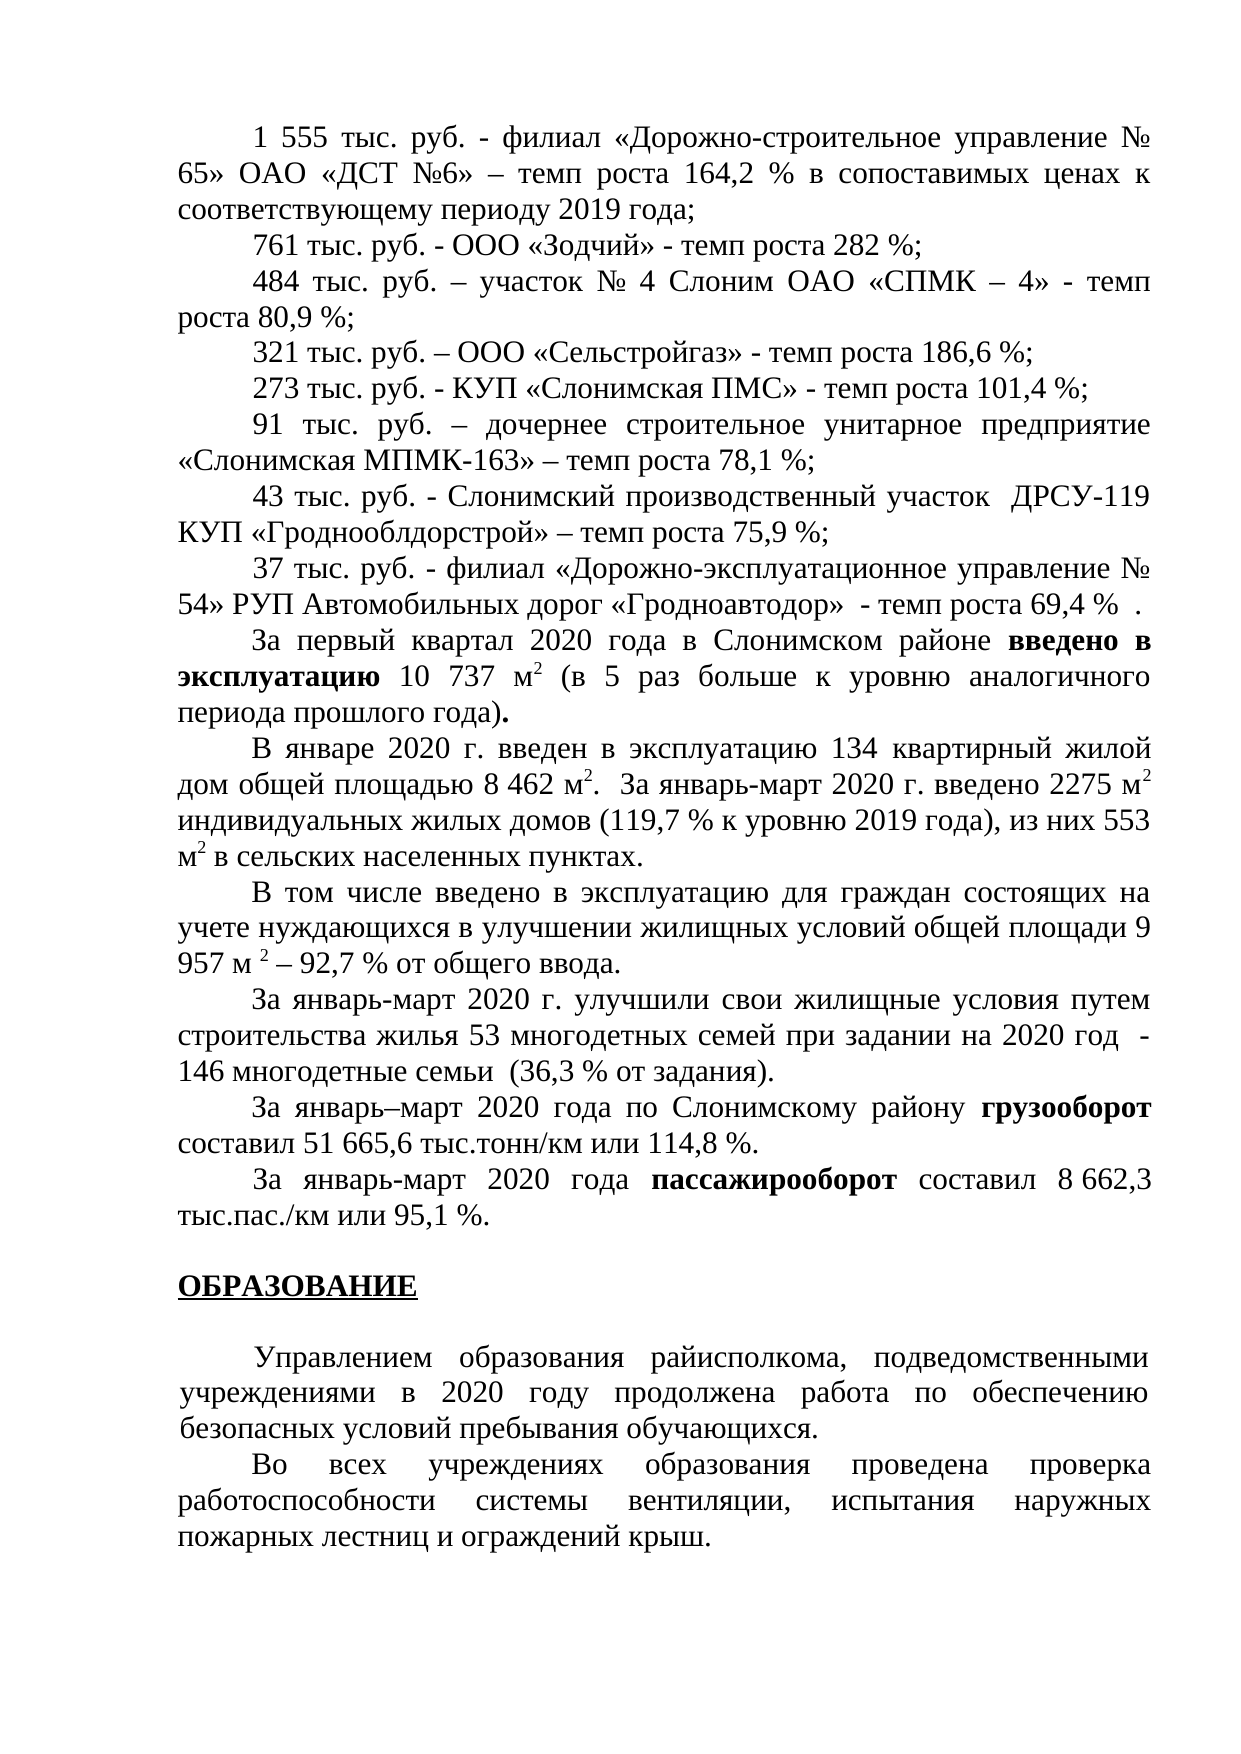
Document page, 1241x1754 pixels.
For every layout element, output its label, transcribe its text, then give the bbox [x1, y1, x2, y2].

text 761 тыс. руб. - ООО «Зодчий» - темп роста 282 %; [177, 226, 1152, 262]
text ОБРАЗОВАНИЕ [177, 1268, 1149, 1303]
text 273 тыс. руб. - КУП «Слонимская ПМС» - темп роста 101,4 %; [177, 370, 1152, 406]
text 1 555 тыс. руб. - филиал «Дорожно-строительное управление № 65» ОАО «ДСТ №6» – темп роста 164,2 % в сопоставимых ценах к соответствующему периоду 2019 года; [177, 118, 1152, 226]
text За январь-март 2020 г. улучшили свои жилищные условия путем строительства жилья 53 многодетных семей при задании на 2020 год - 146 многодетные семьи (36,3 % от задания). [177, 981, 1152, 1088]
text В том числе введено в эксплуатацию для граждан состоящих на учете нуждающихся в улучшении жилищных условий общей площади 9 957 м 2 – 92,7 % от общего ввода. [177, 873, 1152, 981]
text 43 тыс. руб. - Слонимский производственный участок ДРСУ-119 КУП «Гроднооблдорстрой» – темп роста 75,9 %; [177, 477, 1152, 549]
text В январе 2020 г. введен в эксплуатацию 134 квартирный жилой дом общей площадью 8 462 м2. За январь-март 2020 г. введено 2275 м2 индивидуальных жилых домов (119,7 % к уровню 2019 года), из них 553 м2 в сельских населенных пунктах. [177, 729, 1152, 873]
text За январь–март 2020 года по Слонимскому району грузооборот составил 51 665,6 тыс.тонн/км или 114,8 %. [177, 1088, 1152, 1160]
text Во всех учреждениях образования проведена проверка работоспособности системы вентиляции, испытания наружных пожарных лестниц и ограждений крыш. [177, 1445, 1152, 1553]
text 37 тыс. руб. - филиал «Дорожно-эксплуатационное управление № 54» РУП Автомобильных дорог «Гродноавтодор» - темп роста 69,4 % . [177, 549, 1152, 621]
text Управлением образования райисполкома, подведомственными учреждениями в 2020 году продолжена работа по обеспечению безопасных условий пребывания обучающихся. [179, 1339, 1149, 1445]
text 484 тыс. руб. – участок № 4 Слоним ОАО «СПМК – 4» - темп роста 80,9 %; [177, 262, 1152, 334]
text За январь-март 2020 года пассажирооборот составил 8 662,3 тыс.пас./км или 95,1 %. [177, 1160, 1152, 1232]
text 321 тыс. руб. – ООО «Сельстройгаз» - темп роста 186,6 %; [177, 334, 1152, 370]
text 91 тыс. руб. – дочернее строительное унитарное предприятие «Слонимская МПМК-163» – темп роста 78,1 %; [177, 406, 1152, 477]
text За первый квартал 2020 года в Слонимском районе введено в эксплуатацию 10 737 м2 (в 5 раз больше к уровню аналогичного периода прошлого года). [177, 621, 1152, 729]
